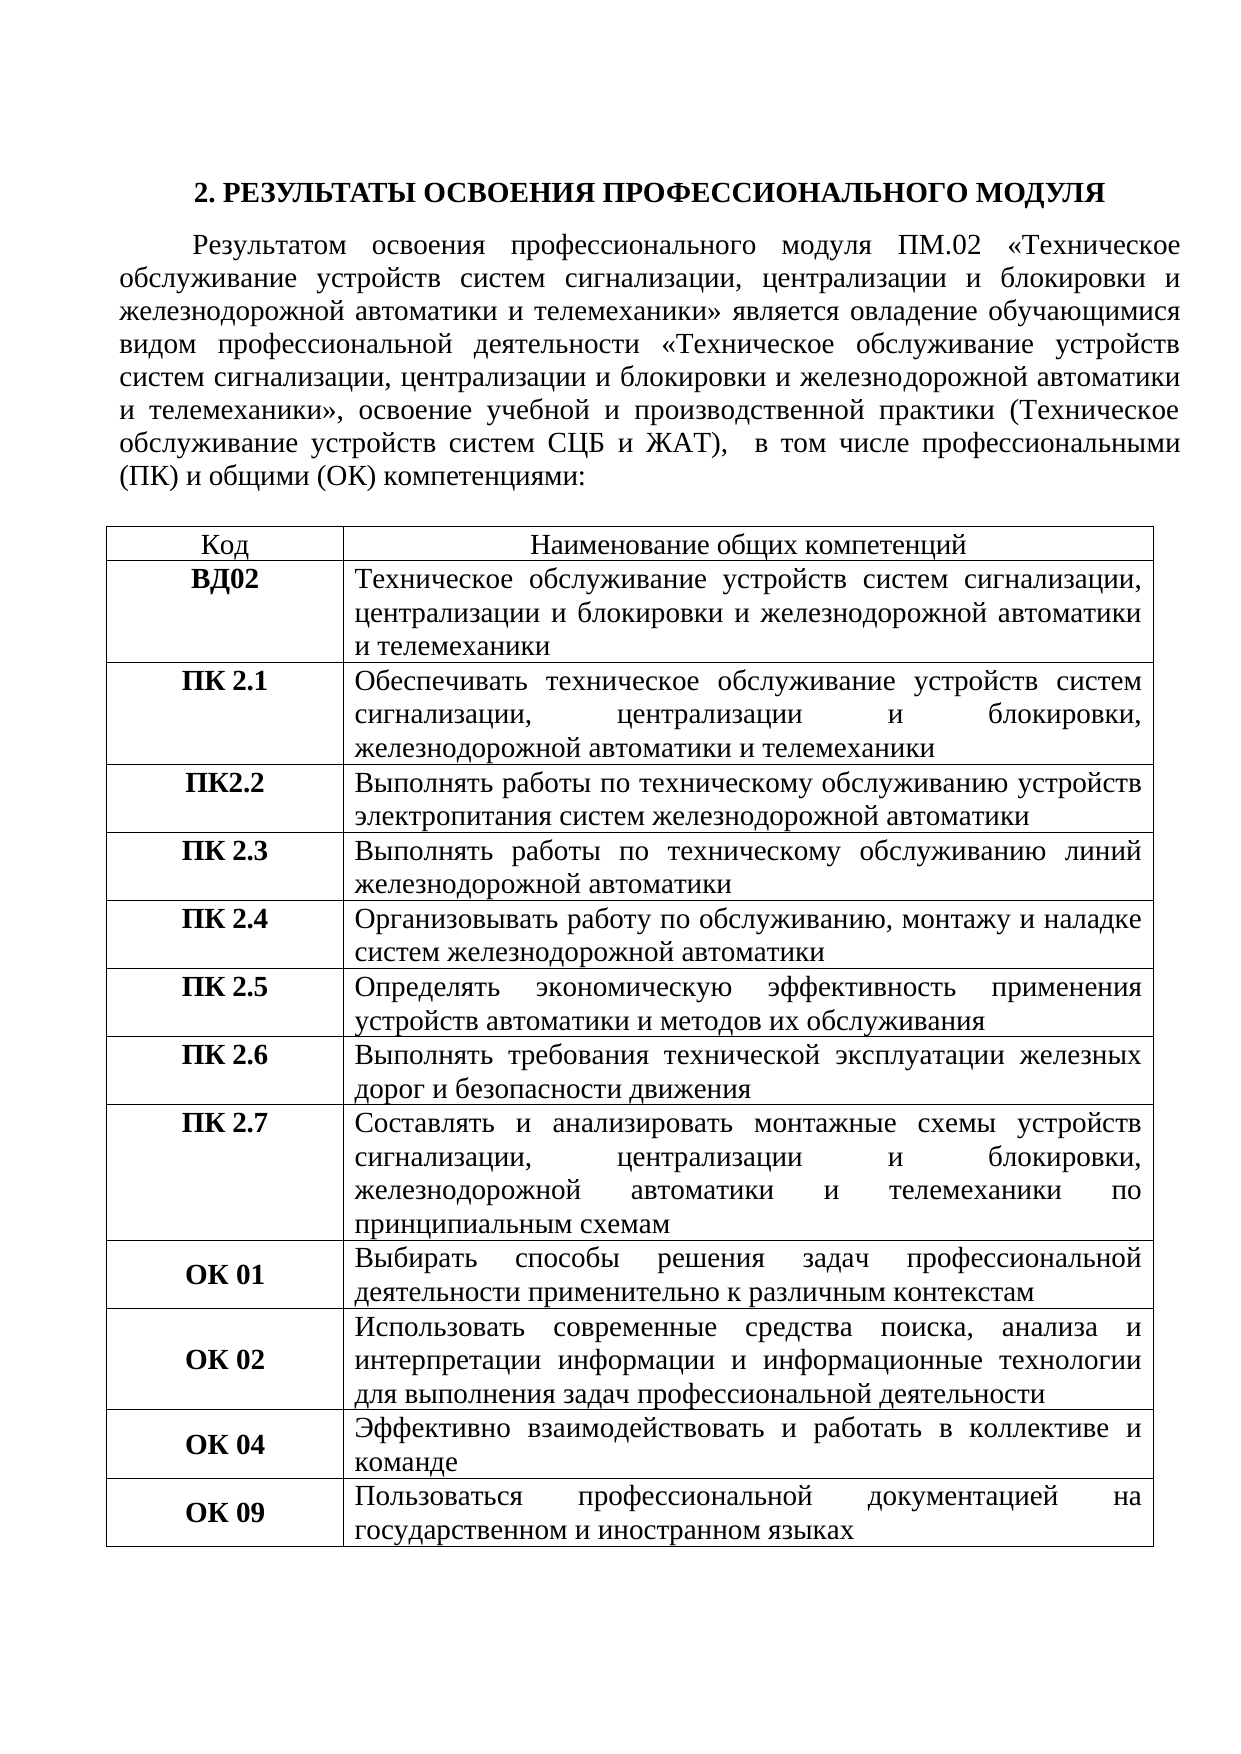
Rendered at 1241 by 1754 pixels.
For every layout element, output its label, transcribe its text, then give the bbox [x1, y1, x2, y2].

table_cell ОК 02 [107, 1309, 343, 1409]
table_cell Пользоваться профессиональной документацией на государственном и иностранном языках [344, 1479, 1153, 1546]
table_cell ПК2.2 [107, 765, 343, 832]
table_cell ВД02 [107, 561, 343, 662]
table_cell ПК 2.4 [107, 901, 343, 968]
table_cell ОК 09 [107, 1479, 343, 1546]
table_cell ПК 2.7 [107, 1105, 343, 1239]
table_cell Использовать современные средства поиска, анализа и интерпретации информации и информационные технологии для выполнения задач профессиональной деятельности [344, 1309, 1153, 1409]
table_cell Организовывать работу по обслуживанию, монтажу и наладке систем железнодорожной автоматики [344, 901, 1153, 968]
text 2. РЕЗУЛЬТАТЫ ОСВОЕНИЯ ПРОФЕССИОНАЛЬНОГО МОДУЛЯ [118, 175, 1181, 208]
table_cell Выбирать способы решения задач профессиональной деятельности применительно к различным контекстам [344, 1241, 1153, 1308]
table_cell ПК 2.1 [107, 663, 343, 764]
table_cell ПК 2.3 [107, 833, 343, 900]
table_cell ПК 2.5 [107, 969, 343, 1036]
table_cell Определять экономическую эффективность применения устройств автоматики и методов их обслуживания [344, 969, 1153, 1036]
table_cell Составлять и анализировать монтажные схемы устройств сигнализации, централизации и блокировки, железнодорожной автоматики и телемеханики по принципиальным схемам [344, 1105, 1153, 1239]
table_cell Обеспечивать техническое обслуживание устройств систем сигнализации, централизации и блокировки, железнодорожной автоматики и телемеханики [344, 663, 1153, 764]
text Результатом освоения профессионального модуля ПМ.02 «Техническое обслуживание устройств систем сигнализации, централизации и блокировки и железнодорожной автоматики и телемеханики» является овладение обучающимися видом профессиональной деятельности «Техническое обслуживание устройств систем сигнализации, централизации и блокировки и железнодорожной автоматики и телемеханики», освоение учебной и производственной практики (Техническое обслуживание устройств систем СЦБ и ЖАТ), в том числе профессиональными (ПК) и общими (ОК) компетенциями: [119, 228, 1180, 492]
table_header Наименование общих компетенций [344, 527, 1153, 560]
table_cell ОК 01 [107, 1241, 343, 1308]
table_cell ПК 2.6 [107, 1037, 343, 1104]
table_cell Выполнять работы по техническому обслуживанию устройств электропитания систем железнодорожной автоматики [344, 765, 1153, 832]
table_cell Выполнять требования технической эксплуатации железных дорог и безопасности движения [344, 1037, 1153, 1104]
table_cell ОК 04 [107, 1410, 343, 1477]
table_header Код [107, 527, 343, 560]
table_cell Техническое обслуживание устройств систем сигнализации, централизации и блокировки и железнодорожной автоматики и телемеханики [344, 561, 1153, 662]
table_cell Эффективно взаимодействовать и работать в коллективе и команде [344, 1410, 1153, 1477]
table_cell Выполнять работы по техническому обслуживанию линий железнодорожной автоматики [344, 833, 1153, 900]
